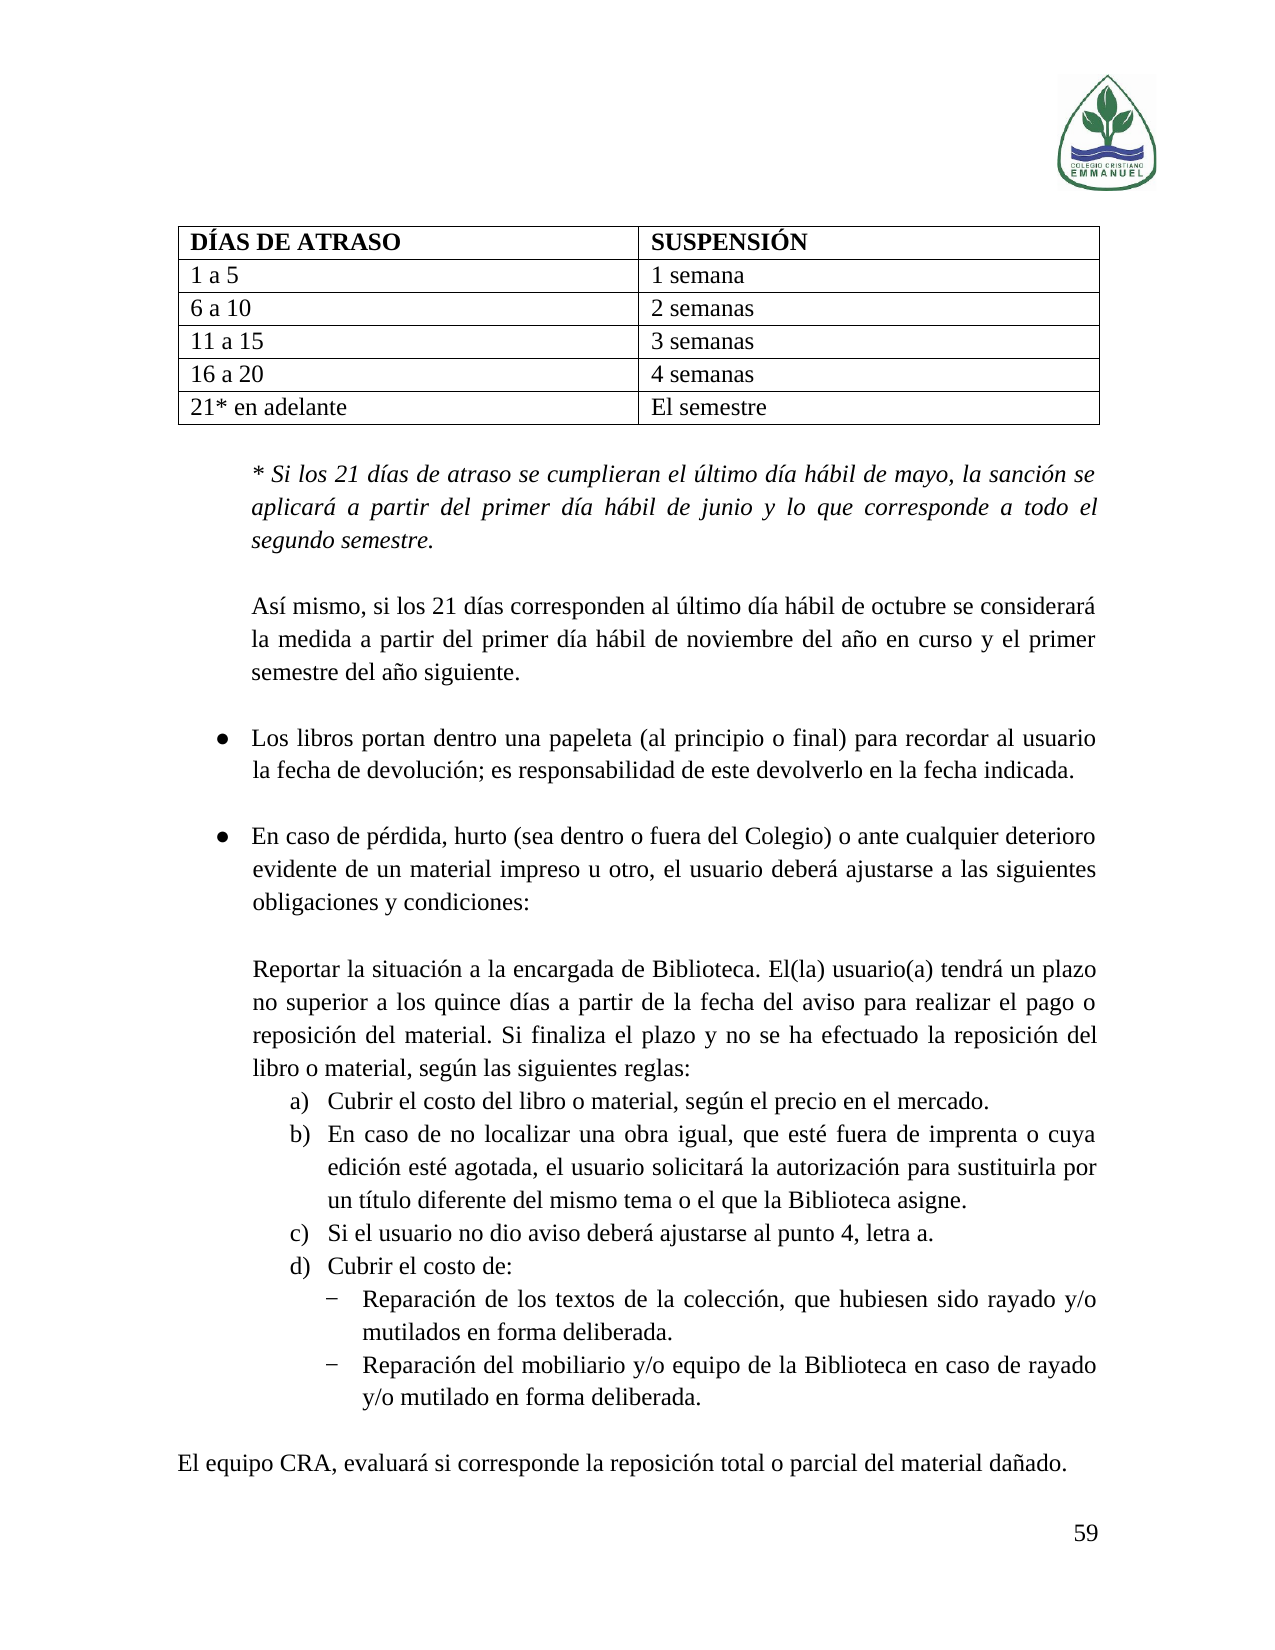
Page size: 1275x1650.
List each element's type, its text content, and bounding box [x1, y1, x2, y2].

list En caso de pérdida, hurto (sea dentro o fuera del Colegio) o ante cualquier deterioro evidente de un material impreso u otro, el usuario deberá ajustarse a las siguientes obligaciones y condiciones: [215, 821, 1097, 916]
table_cell 6 a 10 [179, 293, 638, 325]
list Cubrir el costo del libro o material, según el precio en el mercado. [289, 1086, 1121, 1114]
table_cell 16 a 20 [179, 359, 638, 391]
text Así mismo, si los 21 días corresponden al último día hábil de octubre se considerará la medida a partir del primer día hábil de noviembre del año en curso y el primer semestre del año siguiente. [251, 591, 1097, 686]
table_cell El semestre [639, 392, 1099, 424]
list Los libros portan dentro una papeleta (al principio o final) para recordar al usuario la fecha de devolución; es responsabilidad de este devolverlo en la fecha indicada. [215, 723, 1098, 784]
list Si el usuario no dio aviso deberá ajustarse al punto 4, letra a. [289, 1218, 1121, 1247]
table_cell 1 semana [639, 260, 1099, 292]
list Reparación de los textos de la colección, que hubiesen sido rayado y/o mutilados en forma deliberada. [324, 1284, 1097, 1345]
text * Si los 21 días de atraso se cumplieran el último día hábil de mayo, la sanción se aplicará a partir del primer día hábil de junio y lo que corresponde a todo el segundo semestre. [251, 459, 1098, 553]
table_header DÍAS DE ATRASO [179, 227, 638, 259]
table_cell 2 semanas [639, 293, 1099, 325]
table_cell 1 a 5 [179, 260, 638, 292]
text Reportar la situación a la encargada de Biblioteca. El(la) usuario(a) tendrá un plazo no superior a los quince días a partir de la fecha del aviso para realizar el pago o reposición del material. Si finaliza el plazo y no se ha efectuado la reposición del libro o material, según las siguientes reglas: [252, 954, 1098, 1082]
text El equipo CRA, evaluará si corresponde la reposición total o parcial del material dañado. [177, 1448, 1121, 1477]
table_cell 21* en adelante [179, 392, 638, 424]
table_cell 4 semanas [639, 359, 1099, 391]
list Cubrir el costo de: [289, 1251, 1121, 1280]
table_cell 3 semanas [639, 326, 1099, 358]
list Reparación del mobiliario y/o equipo de la Biblioteca en caso de rayado y/o mutilado en forma deliberada. [324, 1350, 1098, 1411]
picture [1057, 74, 1157, 191]
table_cell 11 a 15 [179, 326, 638, 358]
table_header SUSPENSIÓN [639, 227, 1099, 259]
list En caso de no localizar una obra igual, que esté fuera de imprenta o cuya edición esté agotada, el usuario solicitará la autorización para sustituirla por un título diferente del mismo tema o el que la Biblioteca asigne. [289, 1119, 1097, 1213]
